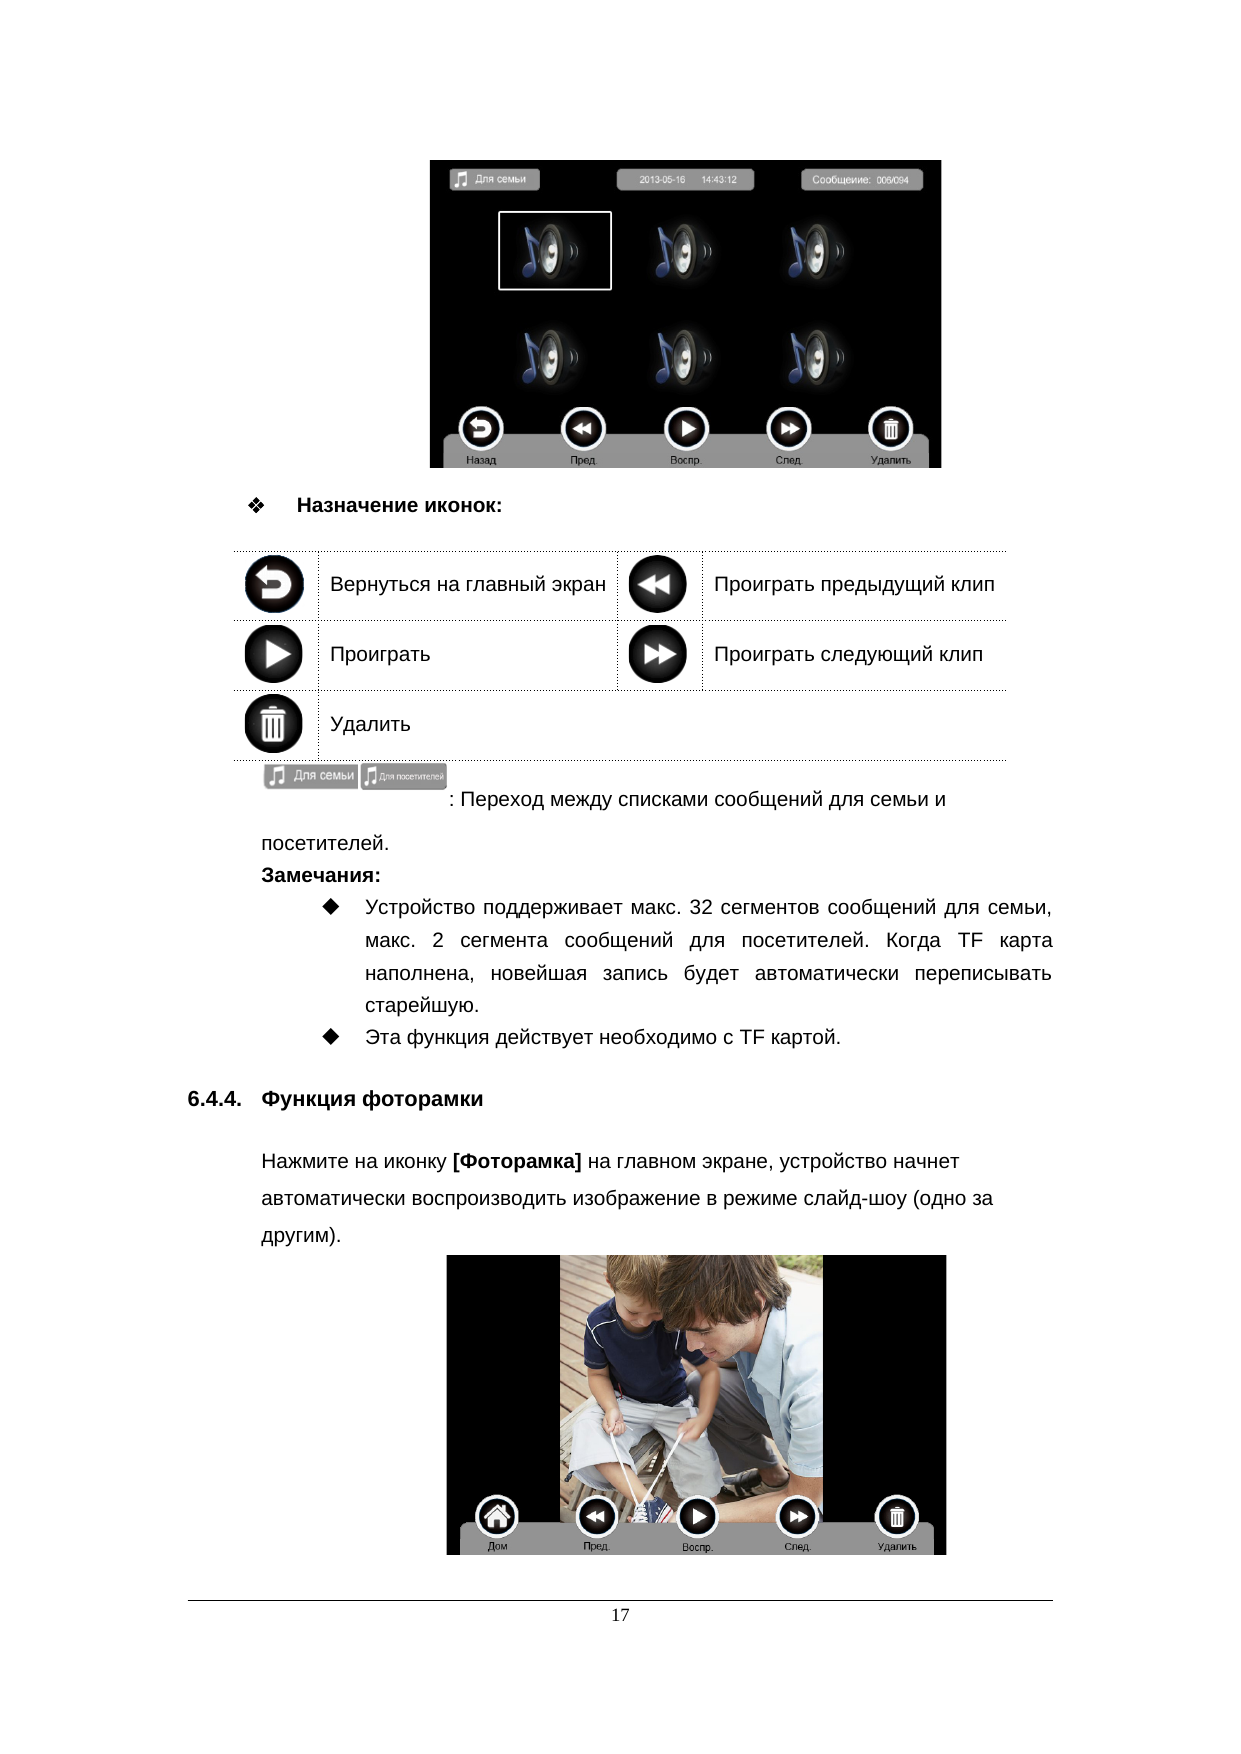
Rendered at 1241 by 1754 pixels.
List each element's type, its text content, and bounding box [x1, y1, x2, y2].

picture [446, 1255, 947, 1555]
table_header Вернуться на главный экран [319, 551, 618, 620]
picture [244, 625, 303, 683]
table_cell Проиграть [319, 620, 618, 690]
list Функция фоторамки [187, 1083, 1053, 1115]
text Замечания: [261, 858, 1053, 891]
table_cell Проиграть следующий клип [703, 620, 1007, 690]
table_header [618, 551, 703, 620]
picture [244, 694, 303, 753]
picture [628, 625, 687, 683]
list Устройство поддерживает макс. 32 сегментов сообщений для семьи, макс. 2 сегмента сообщений для посетителей. Когда TF карта наполнена, новейшая запись будет автоматически переписывать старейшую. [320, 891, 1053, 1021]
table_cell Удалить [319, 690, 1007, 760]
text Нажмите на иконку [Фоторамка] на главном экране, устройство начнет автоматически воспроизводить изображение в режиме слайд-шоу (одно за другим). [261, 1144, 1053, 1251]
list Эта функция действует необходимо с TF картой. [320, 1021, 1053, 1053]
picture [261, 761, 449, 791]
table_cell [234, 620, 318, 690]
table_header [234, 551, 318, 620]
picture [628, 555, 687, 613]
table_header Проиграть предыдущий клип [703, 551, 1007, 620]
picture [244, 554, 305, 614]
list Назначение иконок: [247, 489, 1053, 521]
picture [429, 160, 942, 468]
table_cell [618, 620, 703, 690]
table_cell [234, 690, 318, 760]
text : Переход между списками сообщений для семьи и посетителей. [261, 761, 1053, 858]
